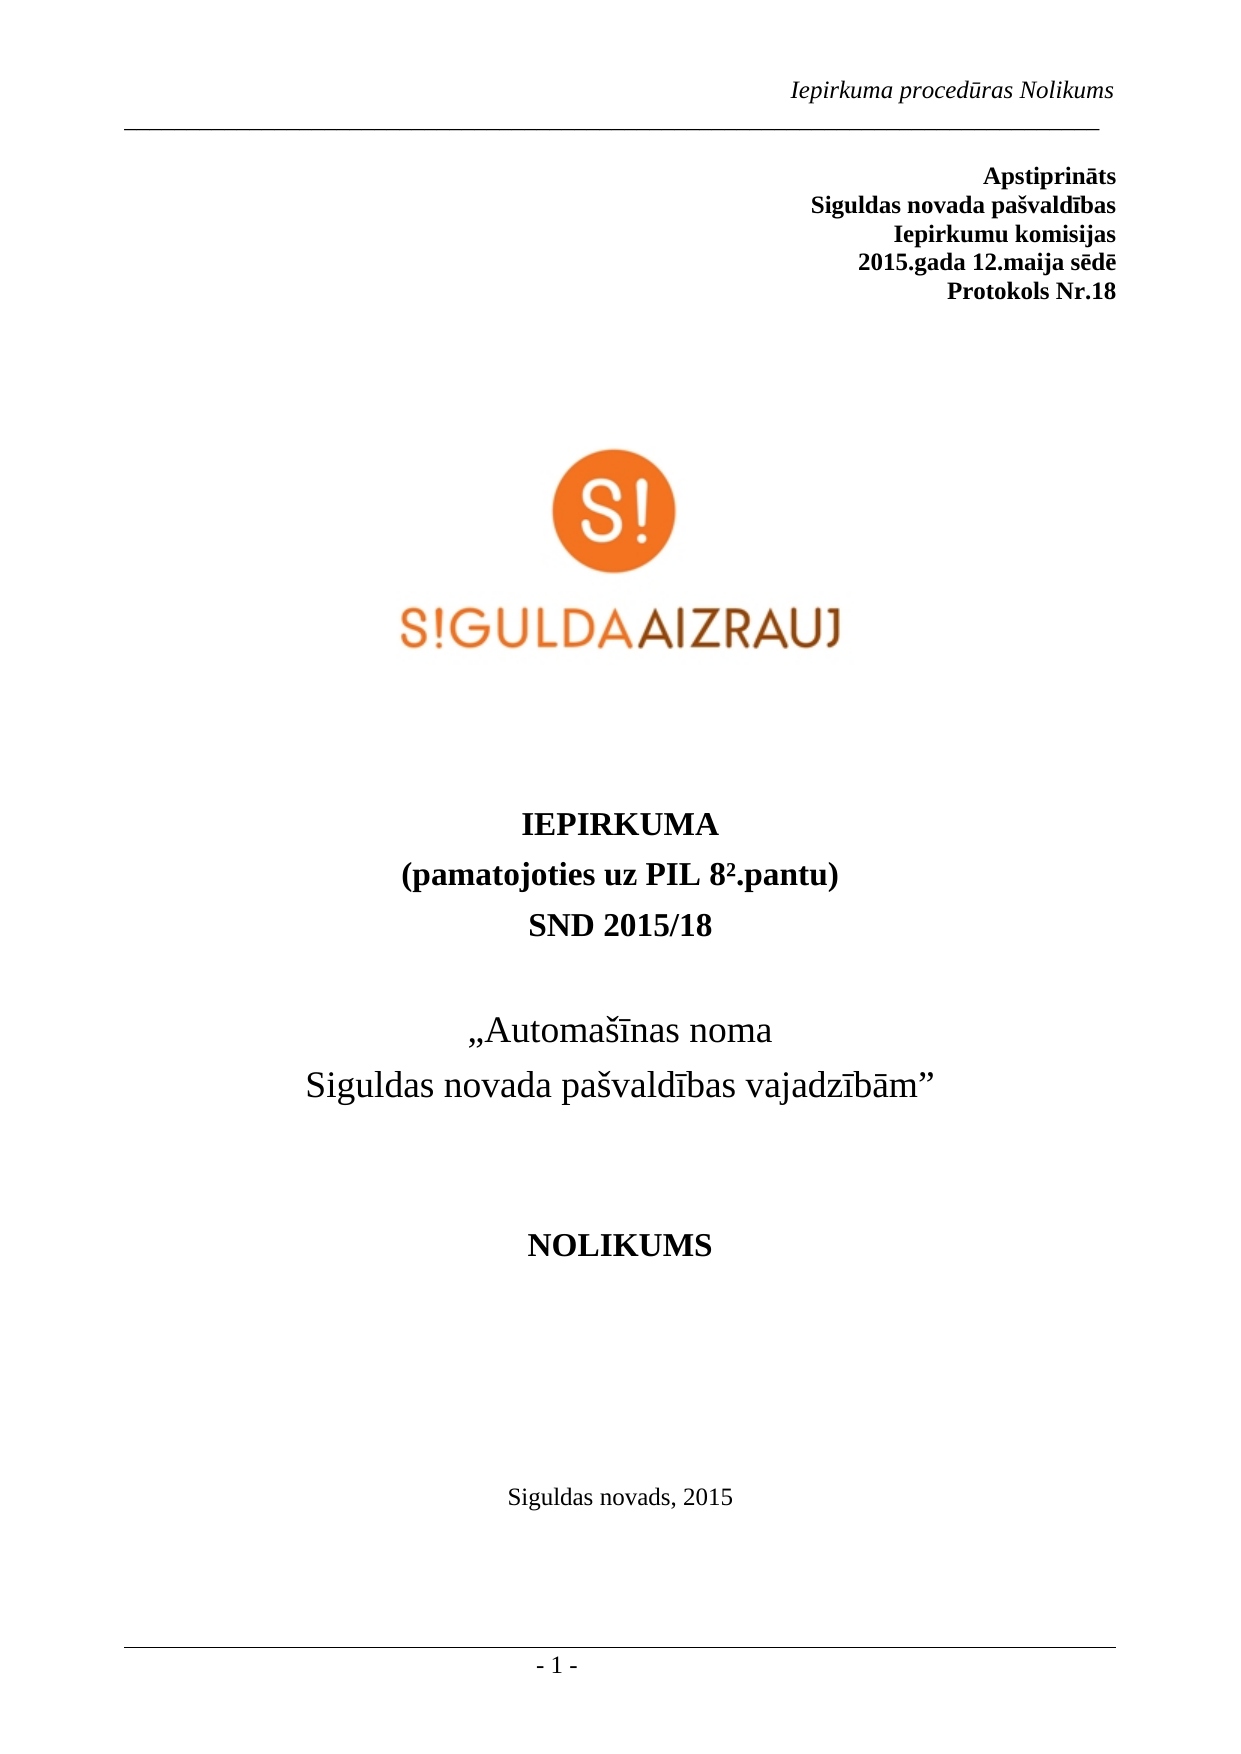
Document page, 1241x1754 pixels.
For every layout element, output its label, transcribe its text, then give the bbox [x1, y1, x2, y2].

text IEPIRKUMA [124, 804, 1116, 842]
text (pamatojoties uz PIL 8².pantu) [124, 854, 1116, 893]
text Protokols Nr.18 [124, 276, 1116, 305]
picture [373, 400, 867, 750]
text Siguldas novads, 2015 [124, 1482, 1116, 1511]
text Iepirkumu komisijas [124, 219, 1116, 247]
text NOLIKUMS [124, 1225, 1116, 1263]
text „Automašīnas noma [124, 1007, 1116, 1050]
text 2015.gada 12.maija sēdē [124, 247, 1116, 276]
text SND 2015/18 [124, 905, 1116, 944]
text Apstiprināts [124, 161, 1116, 190]
text Siguldas novada pašvaldības vajadzībām” [124, 1063, 1116, 1106]
text Siguldas novada pašvaldības [124, 190, 1116, 219]
